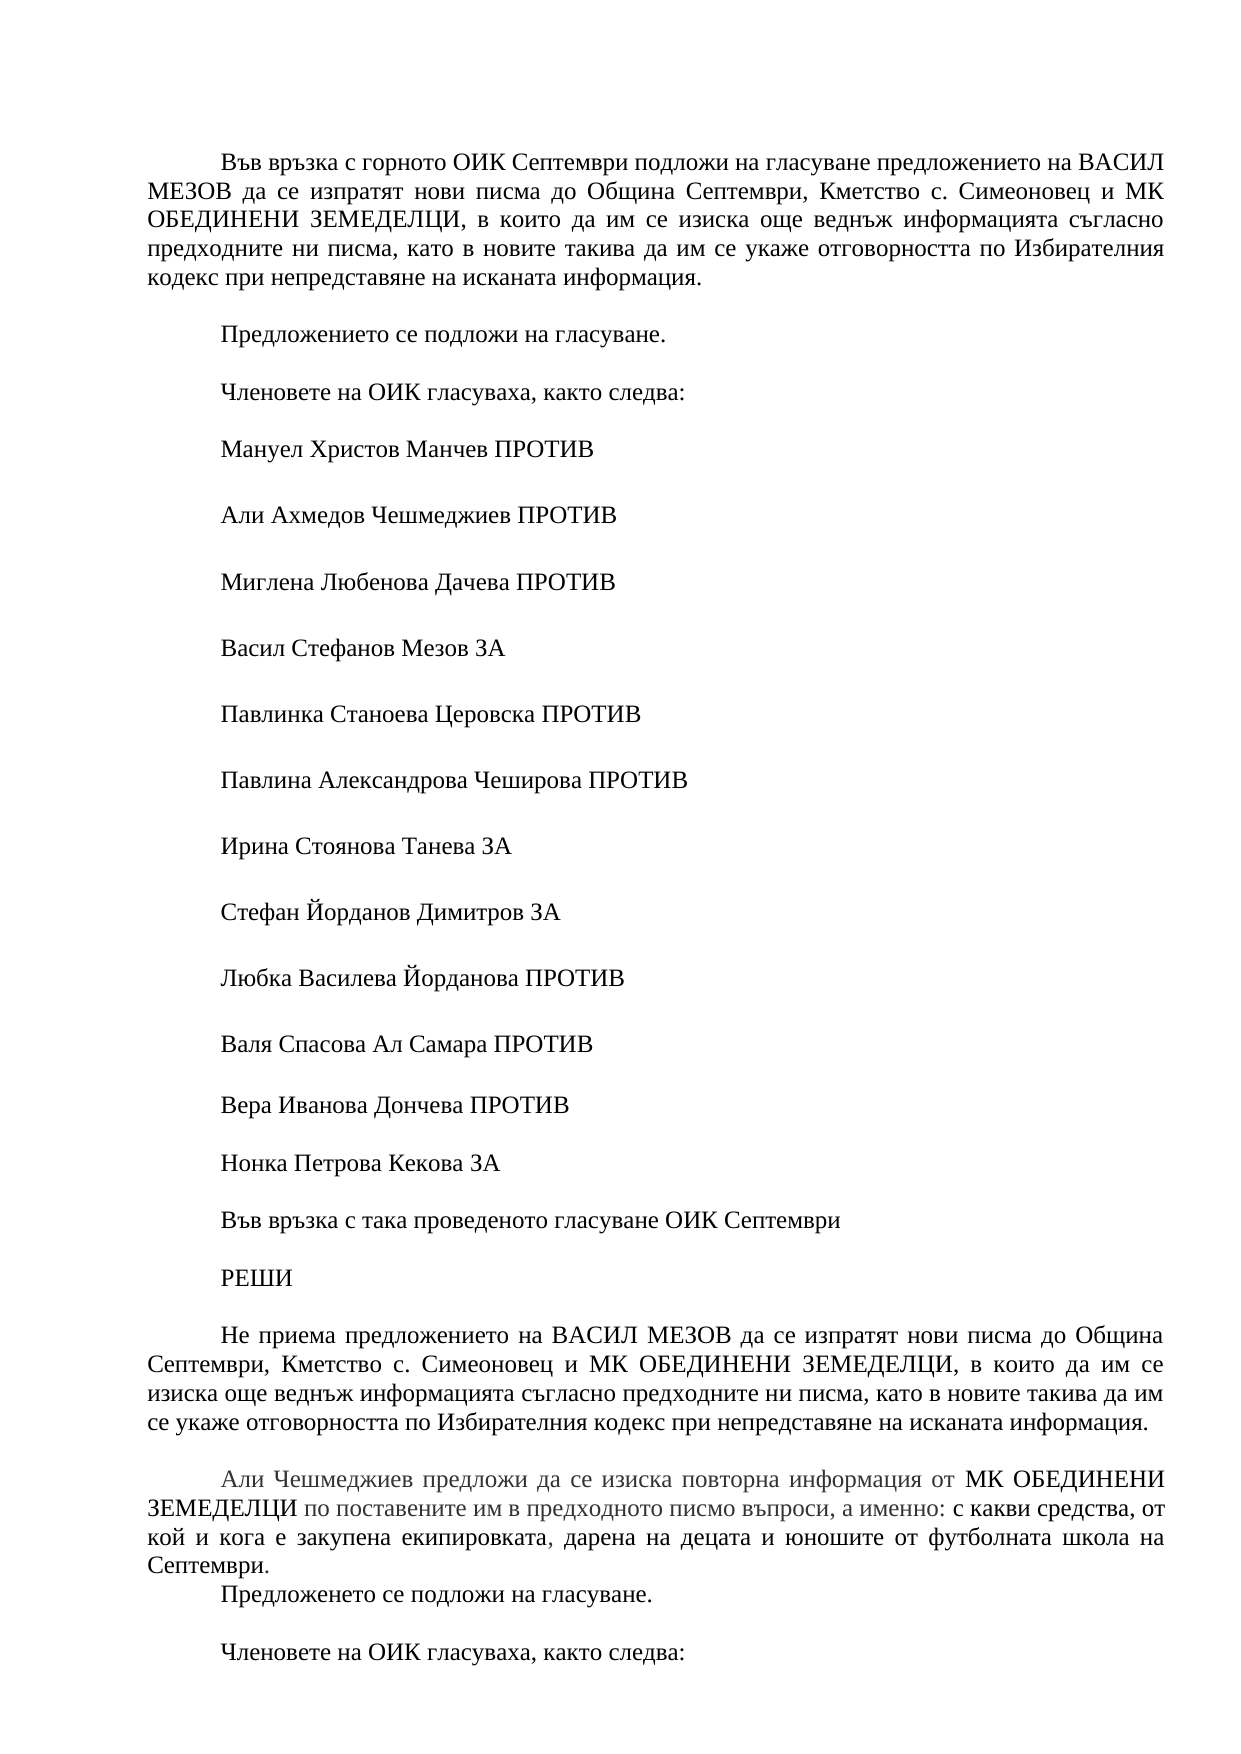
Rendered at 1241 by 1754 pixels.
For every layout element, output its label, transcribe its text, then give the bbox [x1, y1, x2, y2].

text Не приема предложението на ВАСИЛ МЕЗОВ да се изпратят нови писма до Община Септември, Кметство с. Симеоновец и МК ОБЕДИНЕНИ ЗЕМЕДЕЛЦИ, в които да им се изиска още веднъж информацията съгласно предходните ни писма, като в новите такива да им се укаже отговорността по Избирателния кодекс при непредставяне на исканата информация. [147, 1321, 1165, 1436]
text РЕШИ [147, 1263, 1165, 1292]
text Членовете на ОИК гласуваха, както следва: [147, 377, 1165, 406]
text Във връзка с така проведеното гласуване ОИК Септември [147, 1206, 1165, 1234]
text Павлинка Станоева Церовска ПРОТИВ [147, 699, 1165, 727]
text Любка Василева Йорданова ПРОТИВ [147, 963, 1165, 992]
text Вера Иванова Дончева ПРОТИВ [147, 1091, 1165, 1119]
text Стефан Йорданов Димитров ЗА [147, 897, 1165, 926]
text Валя Спасова Ал Самара ПРОТИВ [147, 1029, 1165, 1058]
text Членовете на ОИК гласуваха, както следва: [147, 1637, 1165, 1666]
text Предложенето се подложи на гласуване. [147, 1579, 1165, 1608]
text Във връзка с горното ОИК Септември подложи на гласуване предложението на ВАСИЛ МЕЗОВ да се изпратят нови писма до Община Септември, Кметство с. Симеоновец и МК ОБЕДИНЕНИ ЗЕМЕДЕЛЦИ, в които да им се изиска още веднъж информацията съгласно предходните ни писма, като в новите такива да им се укаже отговорността по Избирателния кодекс при непредставяне на исканата информация. [147, 147, 1165, 291]
text Али Чешмеджиев предложи да се изиска повторна информация от МК ОБЕДИНЕНИ ЗЕМЕДЕЛЦИ по поставените им в предходното писмо въпроси, а именно: с какви средства, от кой и кога е закупена екипировката, дарена на децата и юношите от футболната школа на Септември. [147, 1464, 1165, 1579]
text Али Ахмедов Чешмеджиев ПРОТИВ [147, 501, 1165, 529]
text Мануел Христов Манчев ПРОТИВ [147, 434, 1165, 463]
text Предложението се подложи на гласуване. [147, 319, 1165, 348]
text Ирина Стоянова Танева ЗА [147, 831, 1165, 859]
text Миглена Любенова Дачева ПРОТИВ [147, 567, 1165, 595]
text Васил Стефанов Мезов ЗА [147, 633, 1165, 661]
text Нонка Петрова Кекова ЗА [147, 1148, 1165, 1177]
text Павлина Александрова Чеширова ПРОТИВ [147, 765, 1165, 793]
